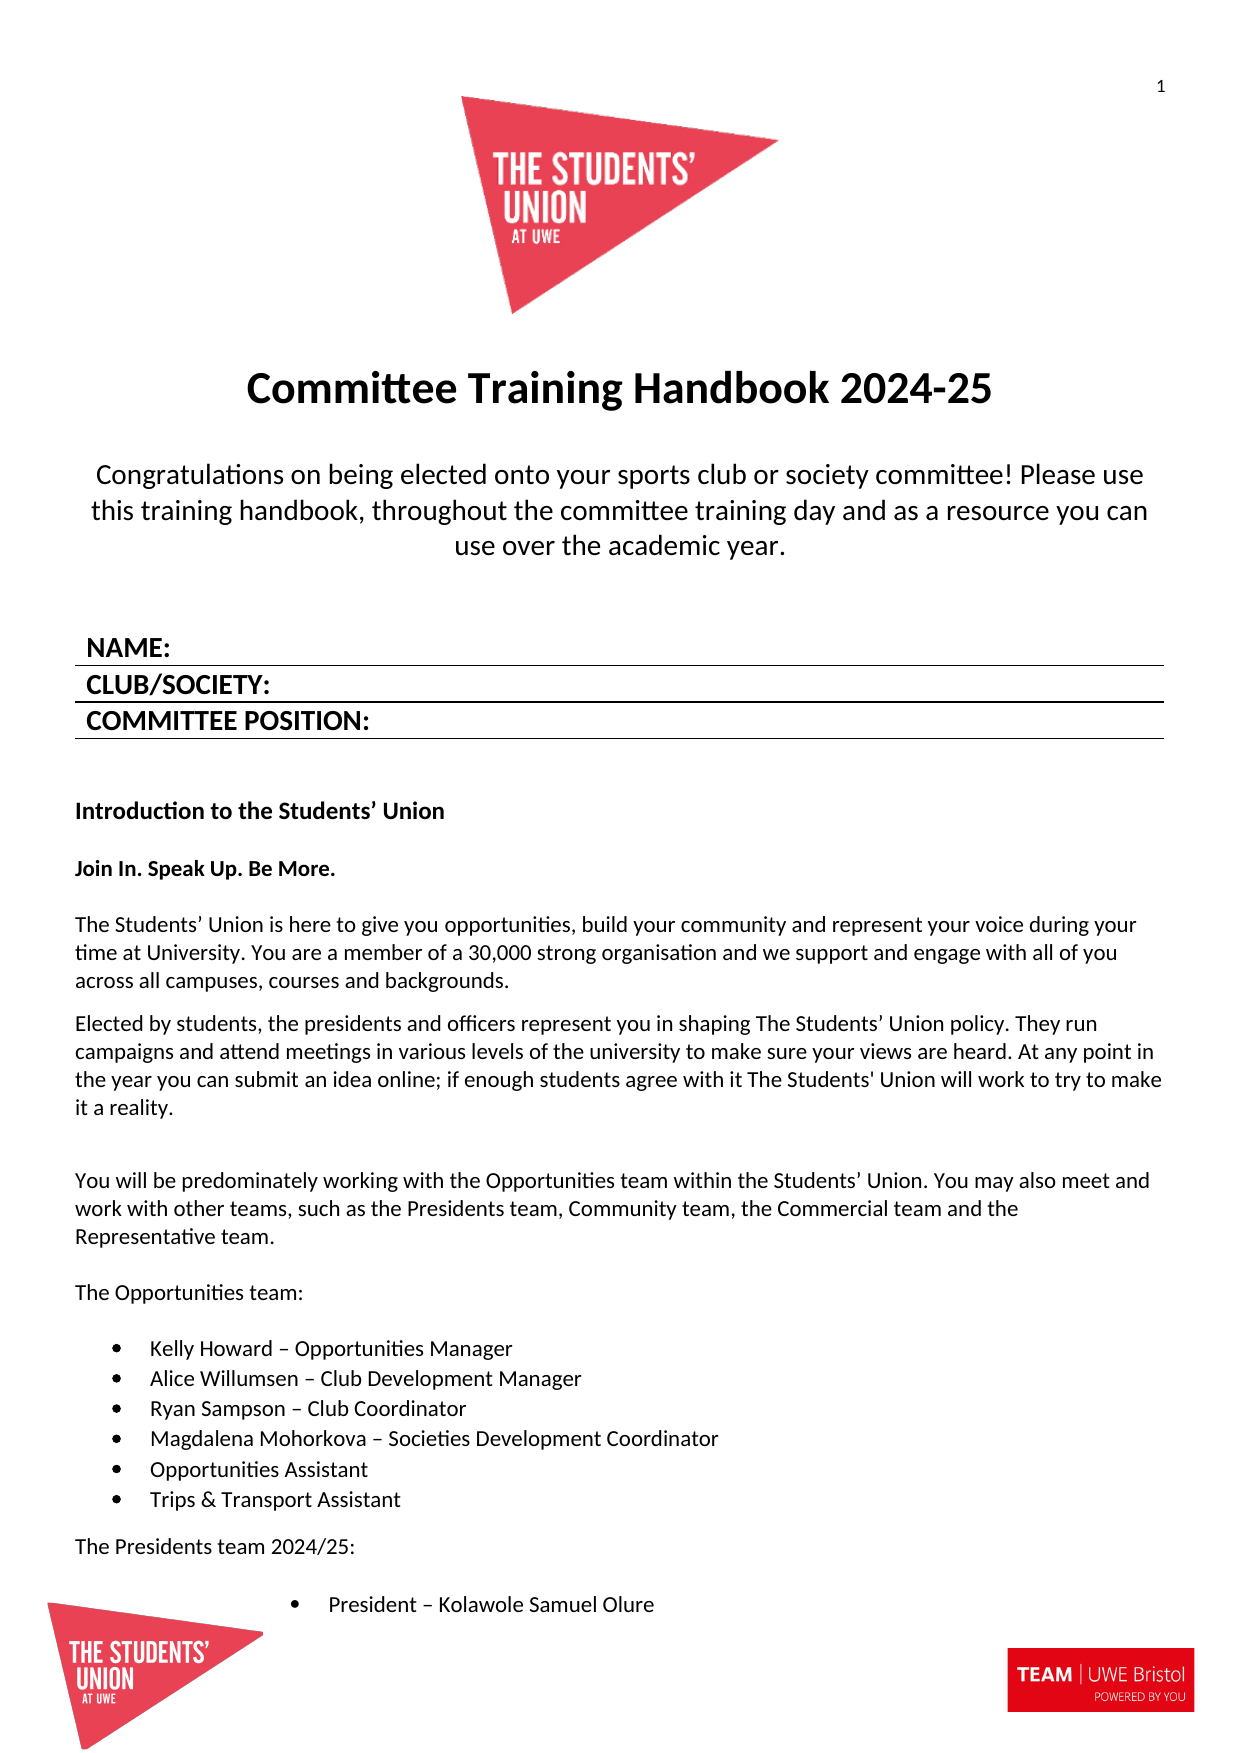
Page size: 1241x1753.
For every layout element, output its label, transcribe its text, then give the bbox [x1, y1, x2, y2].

list Opportunities Assistant [112, 1455, 1165, 1483]
table_cell CLUB/SOCIETY: [75, 666, 1163, 701]
list Kelly Howard – Opportunities Manager [112, 1334, 1165, 1362]
list Alice Willumsen – Club Development Manager [112, 1364, 1165, 1392]
list Trips & Transport Assistant [112, 1485, 1165, 1513]
text The Students’ Union is here to give you opportunities, build your community and represent your voice during your time at University. You are a member of a 30,000 strong organisation and we support and engage with all of you across all campuses, courses and backgrounds. [75, 910, 1165, 994]
text The Opportunities team: [75, 1278, 1165, 1306]
list Ryan Sampson – Club Coordinator [112, 1394, 1165, 1422]
text The Presidents team 2024/25: [75, 1532, 1165, 1590]
list Magdalena Mohorkova – Societies Development Coordinator [112, 1424, 1165, 1453]
list President – Kolawole Samuel Olure [112, 1590, 1165, 1618]
text Join In. Speak Up. Be More. [75, 854, 1165, 882]
text Introduction to the Students’ Union [75, 795, 1165, 826]
text Congratulations on being elected onto your sports club or society committee! Please use this training handbook, throughout the committee training day and as a resource you can use over the academic year. [75, 456, 1165, 563]
table_cell COMMITTEE POSITION: [75, 703, 1163, 738]
text Committee Training Handbook 2024-25 [75, 359, 1165, 415]
text Elected by students, the presidents and officers represent you in shaping The Students’ Union policy. They run campaigns and attend meetings in various levels of the university to make sure your views are heard. At any point in the year you can submit an idea online; if enough students agree with it The Students' Union will work to try to make it a reality. [75, 1009, 1165, 1150]
picture [47, 1602, 263, 1750]
text You will be predominately working with the Opportunities team within the Students’ Union. You may also meet and work with other teams, such as the Presidents team, Community team, the Commercial team and the Representative team. [75, 1166, 1165, 1250]
picture [1006, 1648, 1195, 1711]
table_header NAME: [75, 629, 1163, 665]
picture [461, 96, 779, 314]
